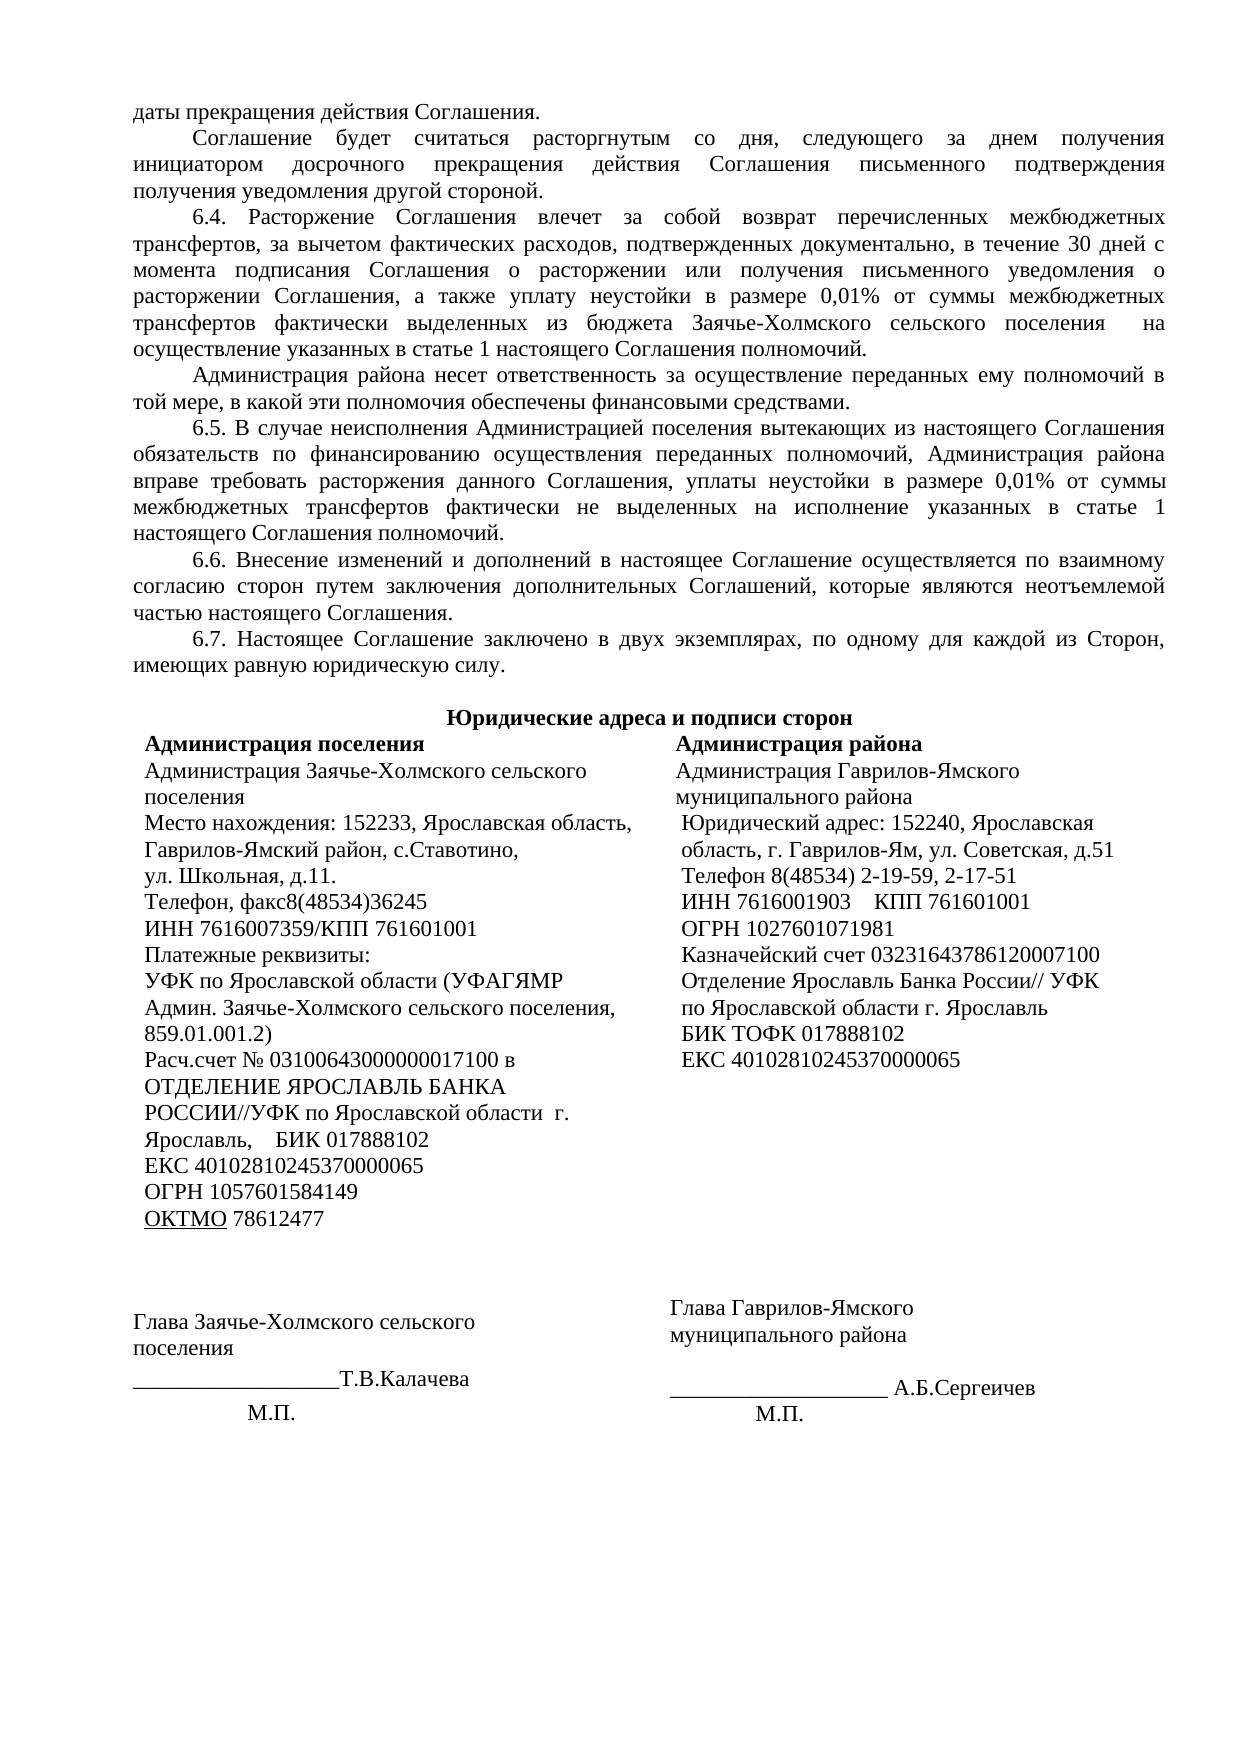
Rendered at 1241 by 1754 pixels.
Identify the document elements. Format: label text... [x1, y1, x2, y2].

text 6.4. Расторжение Соглашения влечет за собой возврат перечисленных межбюджетных трансфертов, за вычетом фактических расходов, подтвержденных документально, в течение 30 дней с момента подписания Соглашения о расторжении или получения письменного уведомления о расторжении Соглашения, а также уплату неустойки в размере 0,01% от суммы межбюджетных трансфертов фактически выделенных из бюджета Заячье-Холмского сельского поселения на осуществление указанных в статье 1 настоящего Соглашения полномочий. [133, 203, 1167, 361]
table_cell Глава Заячье-Холмского сельского поселения __________________Т.В.Калачева М.П. [122, 1308, 658, 1611]
text Администрация района несет ответственность за осуществление переданных ему полномочий в той мере, в какой эти полномочия обеспечены финансовыми средствами. [133, 361, 1167, 414]
text Юридические адреса и подписи сторон [133, 704, 1167, 730]
text 6.5. В случае неисполнения Администрацией поселения вытекающих из настоящего Соглашения обязательств по финансированию осуществления переданных полномочий, Администрация района вправе требовать расторжения данного Соглашения, уплаты неустойки в размере 0,01% от суммы межбюджетных трансфертов фактически не выделенных на исполнение указанных в статье 1 настоящего Соглашения полномочий. [133, 414, 1167, 546]
text 6.6. Внесение изменений и дополнений в настоящее Соглашение осуществляется по взаимному согласию сторон путем заключения дополнительных Соглашений, которые являются неотъемлемой частью настоящего Соглашения. [133, 546, 1167, 625]
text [133, 98, 1167, 124]
text Соглашение будет считаться расторгнутым со дня, следующего за днем получения инициатором досрочного прекращения действия Соглашения письменного подтверждения получения уведомления другой стороной. [133, 124, 1167, 203]
table_header Администрация района Администрация Гаврилов-Ямского муниципального района Глава Гаврилов-Ямского муниципального района ___________________ А.Б.Сергеичев М.П. [659, 730, 1178, 1611]
text 6.7. Настоящее Соглашение заключено в двух экземплярах, по одному для каждой из Сторон, имеющих равную юридическую силу. [133, 625, 1167, 678]
table_header Администрация поселения [122, 730, 658, 1308]
